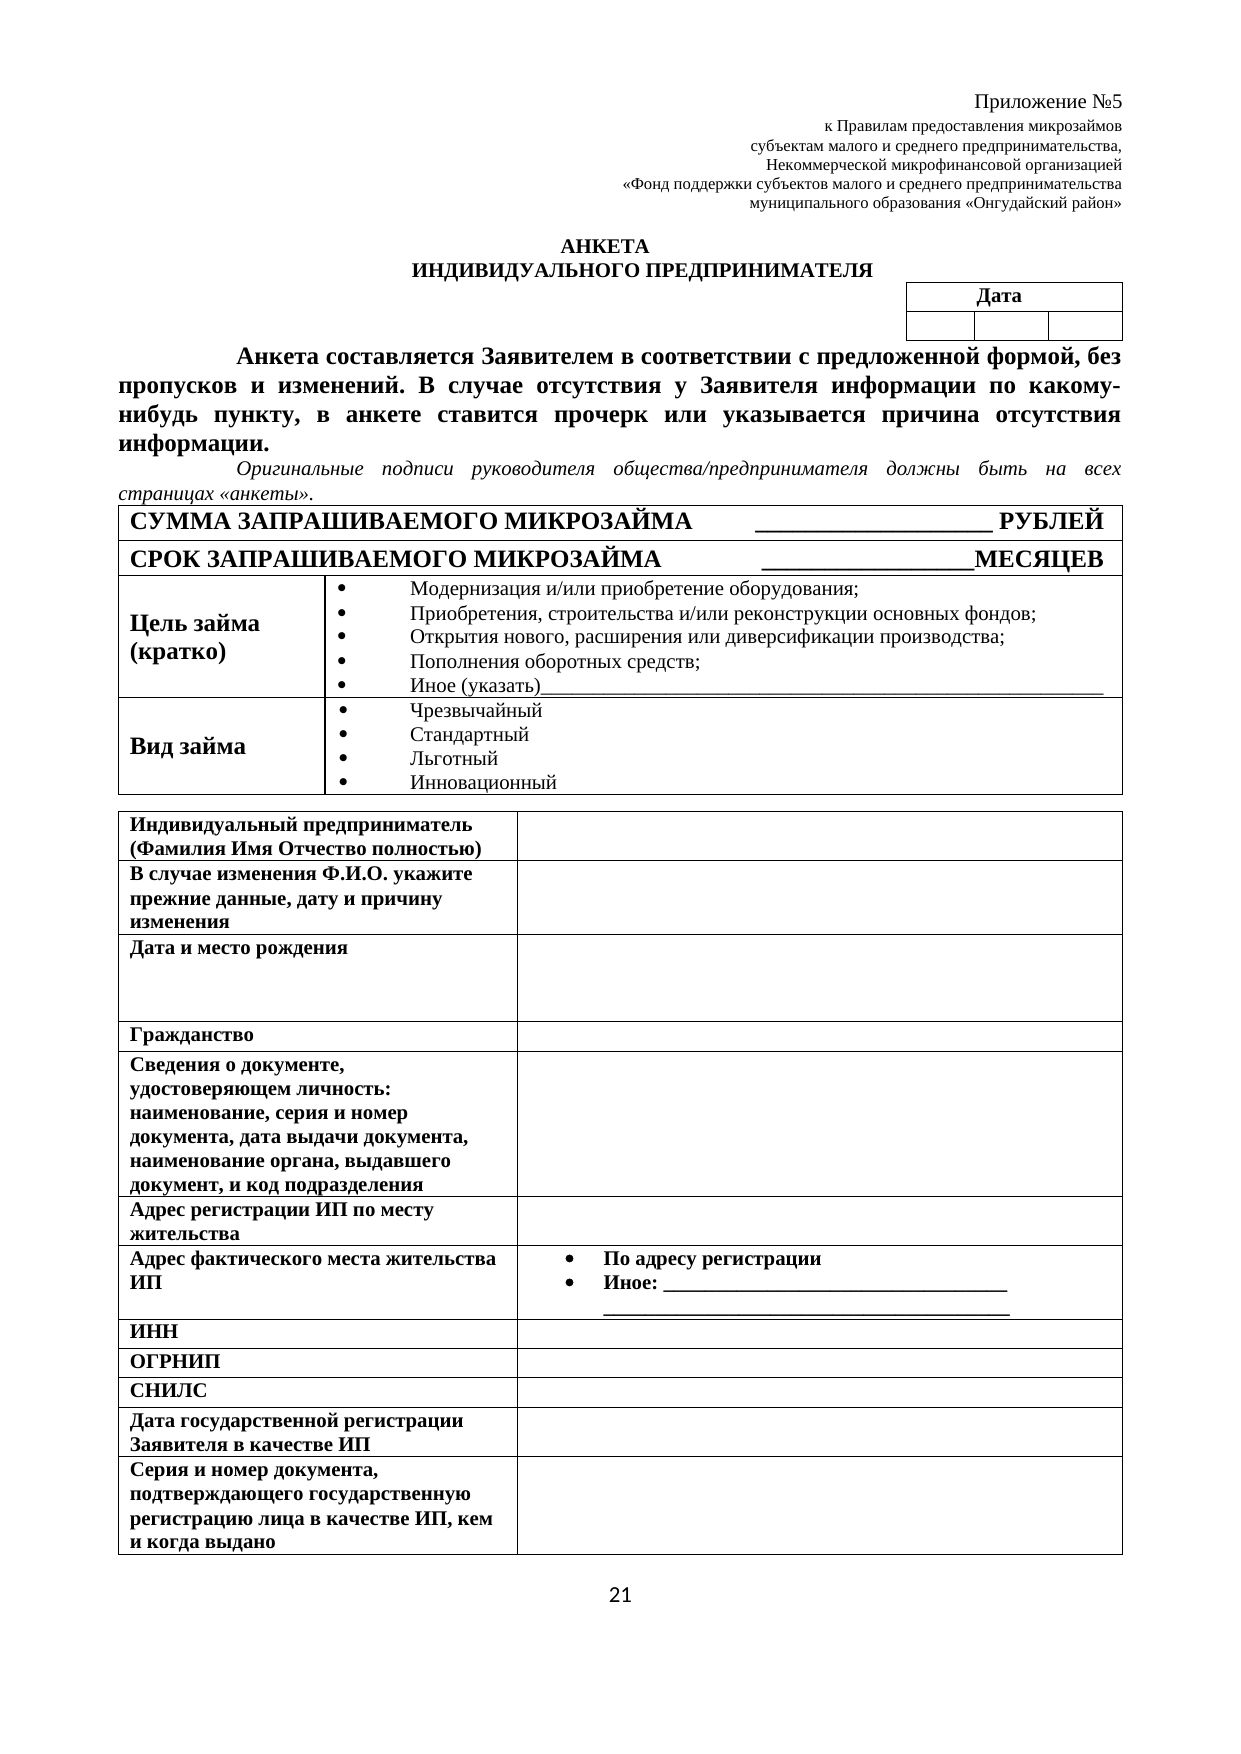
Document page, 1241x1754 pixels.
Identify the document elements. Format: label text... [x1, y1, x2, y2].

text индивидуального предпринимателя [193, 258, 1092, 282]
table_cell [1049, 312, 1122, 340]
table_cell [518, 1022, 1122, 1051]
table_cell [518, 1408, 1122, 1456]
table_cell Чрезвычайный Стандартный Льготный Инновационный [326, 698, 1122, 794]
table_header [518, 812, 1122, 860]
table_cell Цель займа (кратко) [119, 576, 324, 697]
text Приложение №5 [118, 89, 1122, 113]
table_cell Дата и место рождения [119, 935, 517, 1021]
table_cell [975, 312, 1048, 340]
table_cell Модернизация и/или приобретение оборудования; Приобретения, строительства и/или реконструкции основных фондов; Открытия нового, расширения или диверсификации производства; Пополнения оборотных средств; Иное (указать)______________________________________________________ [326, 576, 1122, 697]
table_header Индивидуальный предприниматель (Фамилия Имя Отчество полностью) [119, 812, 517, 860]
table_cell [518, 935, 1122, 1021]
table_cell [518, 1320, 1122, 1347]
table_cell Дата государственной регистрации Заявителя в качестве ИП [119, 1408, 517, 1456]
table_cell В случае изменения Ф.И.О. укажите прежние данные, дату и причину изменения [119, 861, 517, 933]
text Анкета составляется Заявителем в соответствии с предложенной формой, без пропусков и изменений. В случае отсутствия у Заявителя информации по какому-нибудь пункту, в анкете ставится прочерк или указывается причина отсутствия информации. [118, 341, 1122, 456]
table_cell [518, 1457, 1122, 1553]
table_header СУММА ЗАПРАШИВАЕМОГО МИКРОЗАЙМА ___________________ рублей [119, 506, 1122, 540]
text субъектам малого и среднего предпринимательства, [118, 135, 1122, 154]
table_cell [518, 1378, 1122, 1407]
text муниципального образования «Онгудайский район» [118, 193, 1122, 212]
table_cell ИНН [119, 1320, 517, 1347]
table_cell [907, 312, 974, 340]
table_cell По адресу регистрации Иное: _________________________________ _______________________________________ [518, 1246, 1122, 1318]
text Оригинальные подписи руководителя общества/предпринимателя должны быть на всех страницах «анкеты». [118, 456, 1122, 504]
text «Фонд поддержки субъектов малого и среднего предпринимательства [118, 174, 1122, 193]
text к Правилам предоставления микрозаймов [118, 116, 1122, 135]
table_cell [518, 1197, 1122, 1245]
table_cell Адрес фактического места жительства ИП [119, 1246, 517, 1318]
table_cell Гражданство [119, 1022, 517, 1051]
table_cell СРОК ЗАПРАШИВАЕМОГО МИКРОЗАЙМА _________________МЕСЯЦЕВ [119, 541, 1122, 575]
table_cell [518, 861, 1122, 933]
table_cell СНИЛС [119, 1378, 517, 1407]
table_cell Адрес регистрации ИП по месту жительства [119, 1197, 517, 1245]
table_cell Сведения о документе, удостоверяющем личность: наименование, серия и номер документа, дата выдачи документа, наименование органа, выдавшего документ, и код подразделения [119, 1052, 517, 1196]
text Некоммерческой микрофинансовой организацией [118, 154, 1122, 174]
table_cell [518, 1052, 1122, 1196]
table_cell [518, 1349, 1122, 1377]
table_cell Серия и номер документа, подтверждающего государственную регистрацию лица в качестве ИП, кем и когда выдано [119, 1457, 517, 1553]
table_header Дата [907, 283, 1122, 311]
text Анкета [118, 234, 1092, 258]
table_cell ОГРНИП [119, 1349, 517, 1377]
table_cell Вид займа [119, 698, 324, 794]
